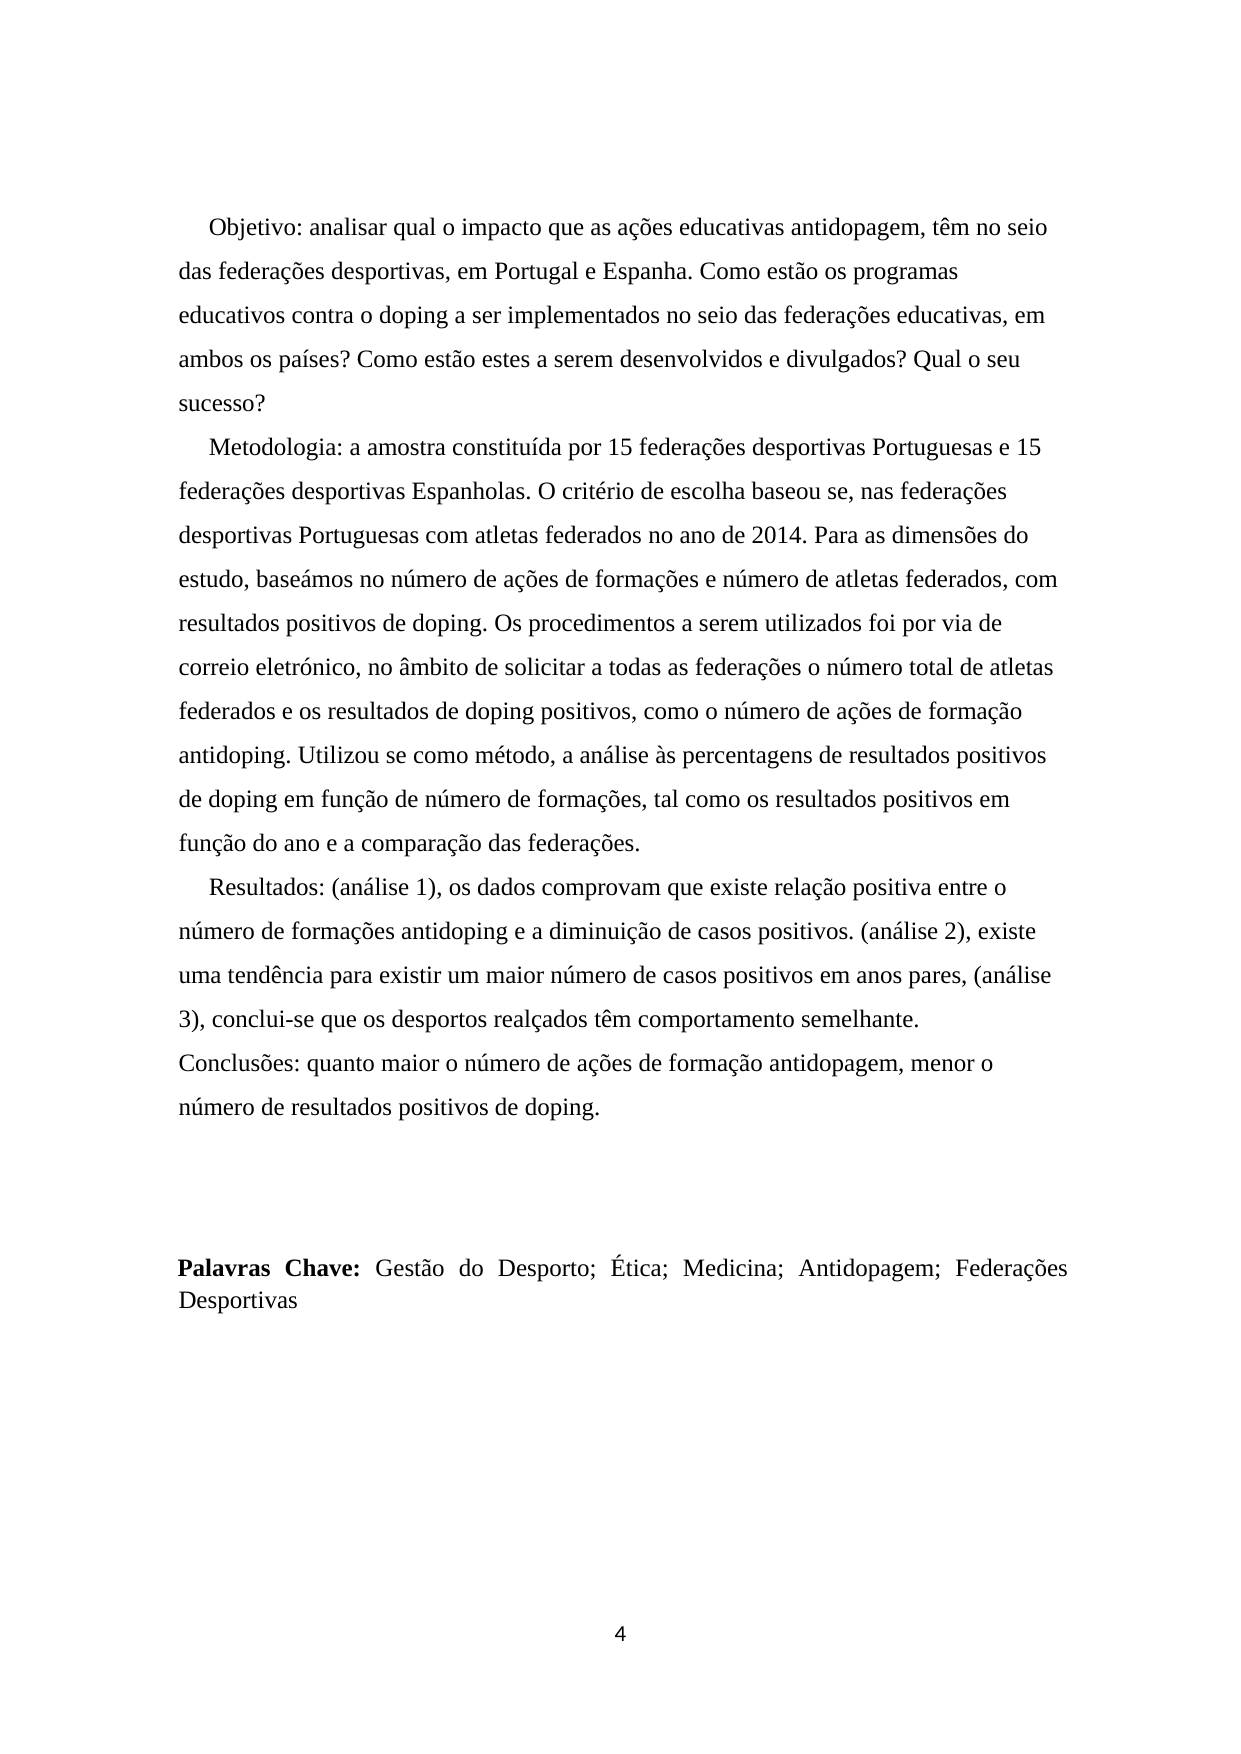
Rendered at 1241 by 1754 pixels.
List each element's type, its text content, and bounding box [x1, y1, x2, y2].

text Objetivo: analisar qual o impacto que as ações educativas antidopagem, têm no seio das federações desportivas, em Portugal e Espanha. Como estão os programas educativos contra o doping a ser implementados no seio das federações educativas, em ambos os países? Como estão estes a serem desenvolvidos e divulgados? Qual o seu sucesso? [177, 212, 1068, 416]
text Metodologia: a amostra constituída por 15 federações desportivas Portuguesas e 15 federações desportivas Espanholas. O critério de escolha baseou se, nas federações desportivas Portuguesas com atletas federados no ano de 2014. Para as dimensões do estudo, baseámos no número de ações de formações e número de atletas federados, com resultados positivos de doping. Os procedimentos a serem utilizados foi por via de correio eletrónico, no âmbito de solicitar a todas as federações o número total de atletas federados e os resultados de doping positivos, como o número de ações de formação antidoping. Utilizou se como método, a análise às percentagens de resultados positivos de doping em função de número de formações, tal como os resultados positivos em função do ano e a comparação das federações. [177, 432, 1068, 856]
text Resultados: (análise 1), os dados comprovam que existe relação positiva entre o número de formações antidoping e a diminuição de casos positivos. (análise 2), existe uma tendência para existir um maior número de casos positivos em anos pares, (análise 3), conclui-se que os desportos realçados têm comportamento semelhante. Conclusões: quanto maior o número de ações de formação antidopagem, menor o número de resultados positivos de doping. [177, 872, 1053, 1121]
text Palavras Chave: Gestão do Desporto; Ética; Medicina; Antidopagem; Federações Desportivas [177, 1253, 1068, 1314]
